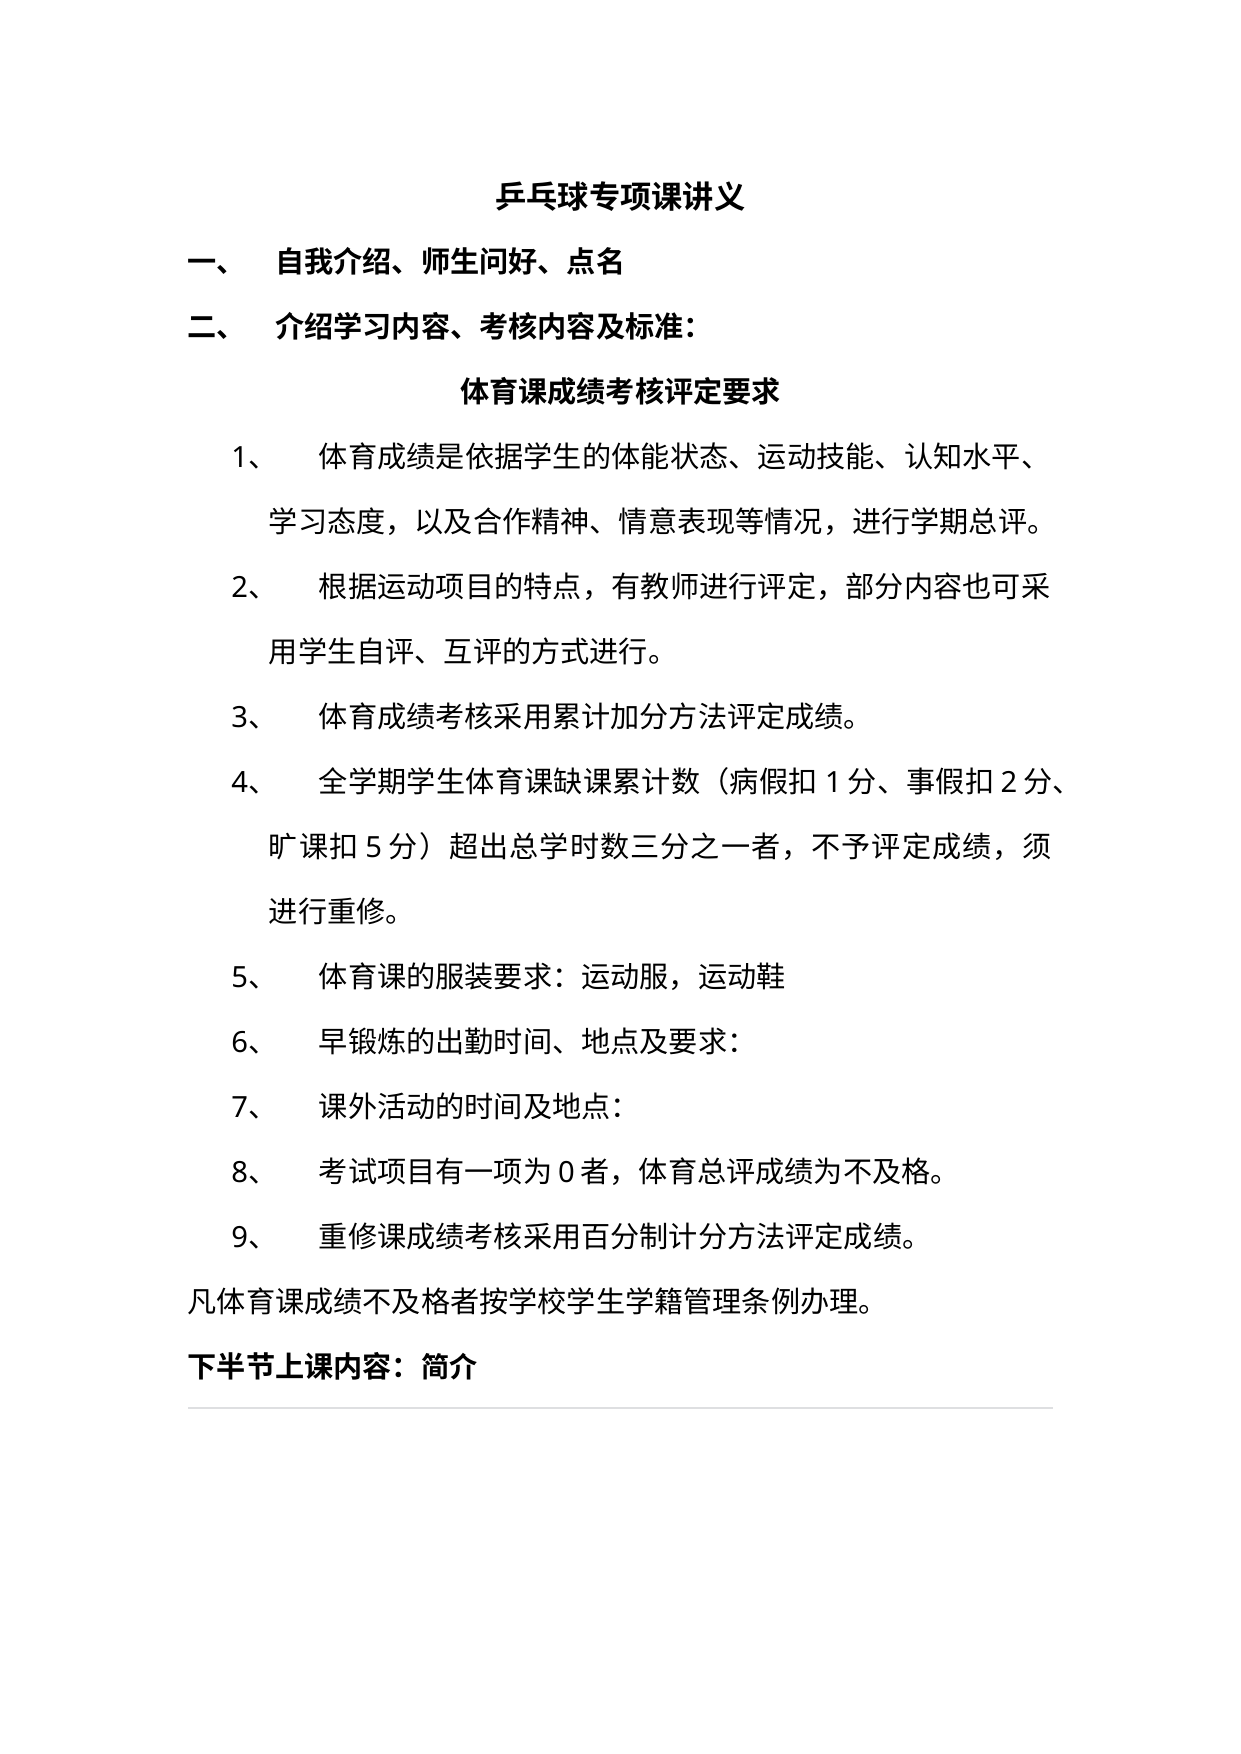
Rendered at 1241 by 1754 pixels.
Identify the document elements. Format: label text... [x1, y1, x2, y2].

list 根据运动项目的特点，有教师进行评定，部分内容也可采用学生自评、互评的方式进行。 [231, 552, 1053, 682]
text 体育课成绩考核评定要求 [187, 357, 1053, 422]
list 体育成绩考核采用累计加分方法评定成绩。 [231, 682, 1053, 747]
list 介绍学习内容、考核内容及标准： [187, 292, 1053, 357]
list 体育课的服装要求：运动服，运动鞋 [231, 942, 1053, 1007]
text 凡体育课成绩不及格者按学校学生学籍管理条例办理。 [187, 1267, 1053, 1332]
list 体育成绩是依据学生的体能状态、运动技能、认知水平、学习态度，以及合作精神、情意表现等情况，进行学期总评。 [231, 422, 1053, 552]
text 乒乓球专项课讲义 [187, 162, 1053, 227]
list 全学期学生体育课缺课累计数（病假扣1分、事假扣2分、旷课扣5分）超出总学时数三分之一者，不予评定成绩，须进行重修。 [231, 747, 1053, 942]
list 考试项目有一项为0者，体育总评成绩为不及格。 [231, 1137, 1053, 1202]
list 课外活动的时间及地点： [231, 1072, 1053, 1137]
list 重修课成绩考核采用百分制计分方法评定成绩。 [231, 1202, 1053, 1267]
list 自我介绍、师生问好、点名 [187, 227, 1053, 292]
list 早锻炼的出勤时间、地点及要求： [231, 1007, 1053, 1072]
subtitle 下半节上课内容：简介 [187, 1332, 1053, 1409]
